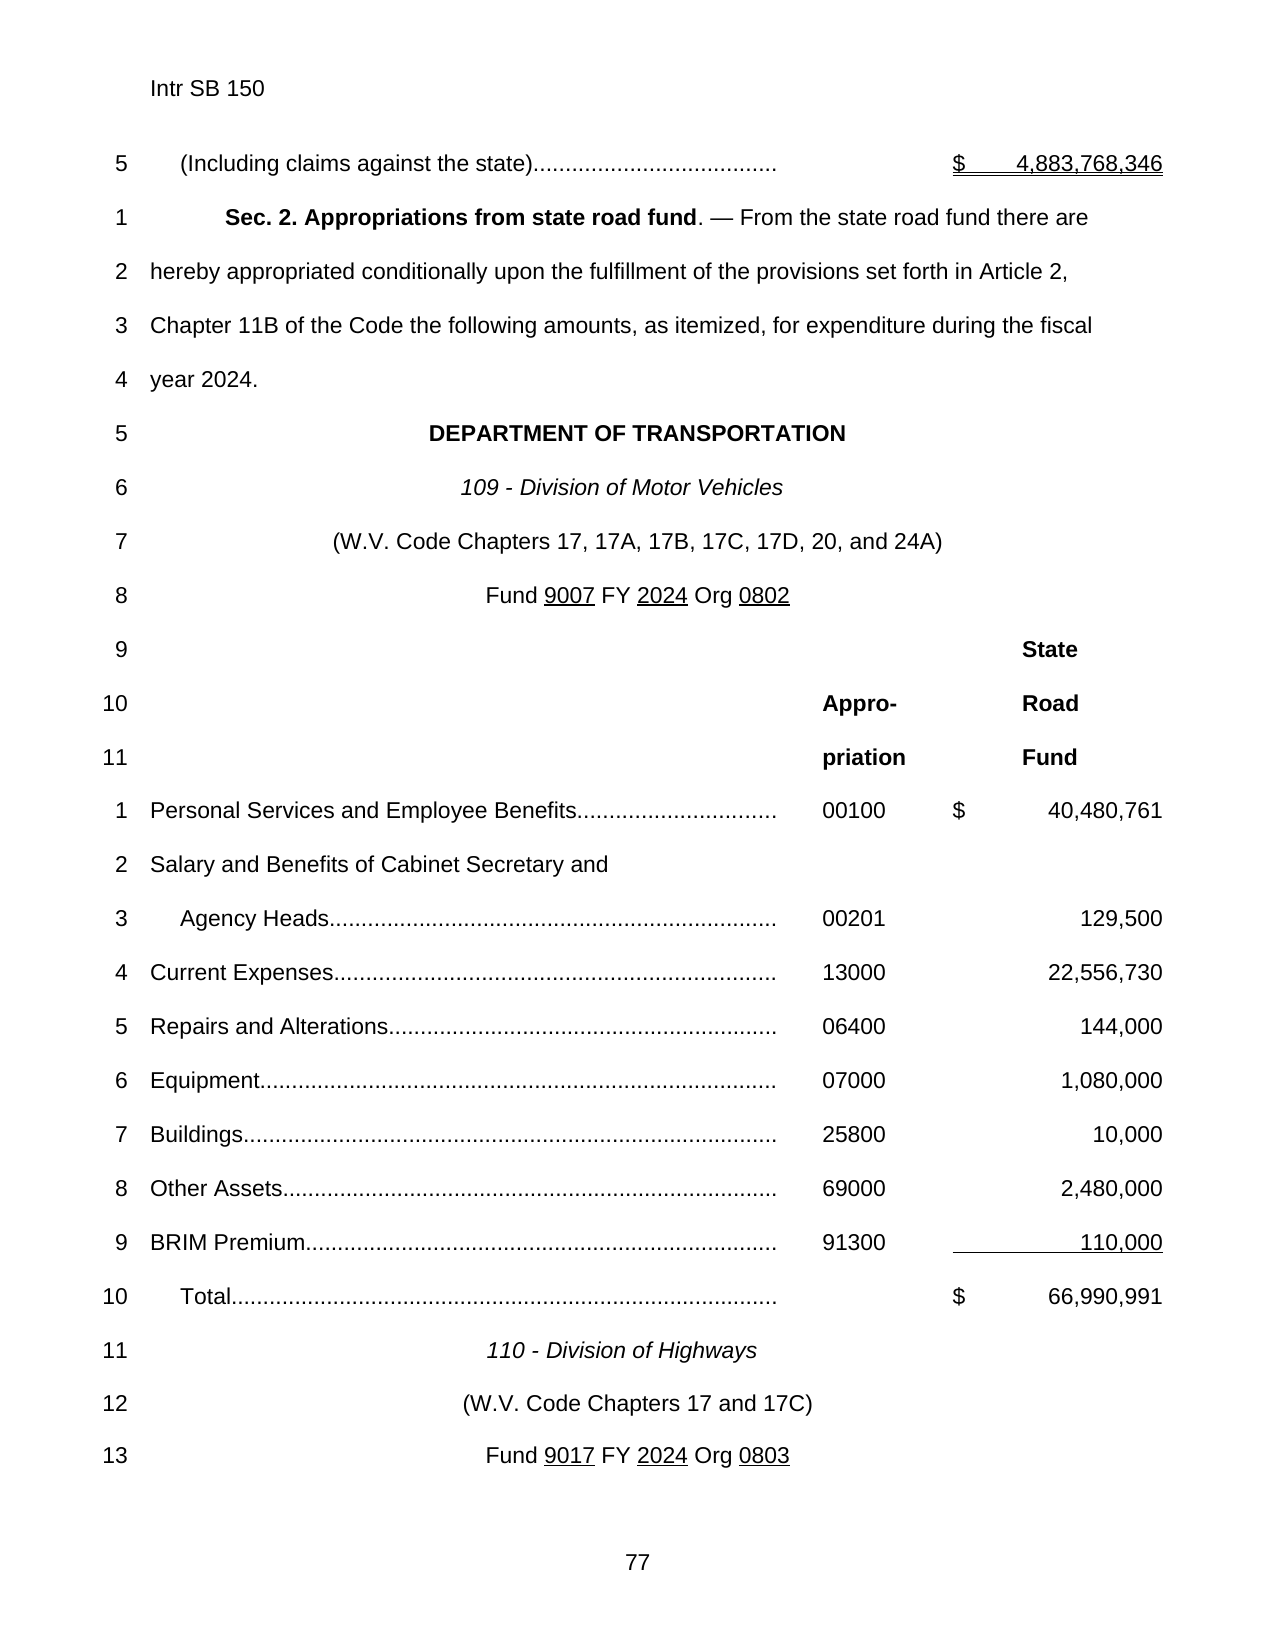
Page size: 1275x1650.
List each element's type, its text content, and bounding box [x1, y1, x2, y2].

text Repairs and Alterations 06400 144,000 [150, 1013, 1125, 1040]
list Division of Highways [150, 1337, 1125, 1363]
text Sec. 2. Appropriations from state road fund. — From the state road fund there are hereby appropriated conditionally upon the fulfillment of the provisions set forth in Article 2, Chapter 11B of the Code the following amounts, as itemized, for expenditure during the fiscal year 2024. [150, 204, 1125, 392]
text Equipment 07000 1,080,000 [150, 1067, 1125, 1094]
text Salary and Benefits of Cabinet Secretary and [150, 851, 1125, 878]
text DEPARTMENT OF TRANSPORTATION [150, 420, 1125, 446]
list priation Fund [150, 743, 1125, 770]
text Personal Services and Employee Benefits 00100 $ 40,480,761 [150, 797, 1125, 824]
list Appro- Road [150, 689, 1125, 716]
text Buildings 25800 10,000 [150, 1121, 1125, 1148]
text Other Assets 69000 2,480,000 [150, 1175, 1125, 1202]
list State [150, 636, 1125, 662]
text (Including claims against the state) $ 4,883,768,346 [150, 150, 1125, 176]
text Total $ 66,990,991 [150, 1283, 1125, 1309]
text (W.V. Code Chapters 17, 17A, 17B, 17C, 17D, 20, and 24A) [150, 528, 1125, 554]
text (W.V. Code Chapters 17 and 17C) [150, 1390, 1125, 1416]
list Division of Motor Vehicles [150, 474, 1125, 500]
text Fund 9007 FY 2024 Org 0802 [150, 582, 1125, 608]
text Current Expenses 13000 22,556,730 [150, 959, 1125, 986]
text Agency Heads 00201 129,500 [150, 905, 1125, 932]
text BRIM Premium 91300 110,000 [150, 1229, 1125, 1256]
text Fund 9017 FY 2024 Org 0803 [150, 1442, 1125, 1469]
